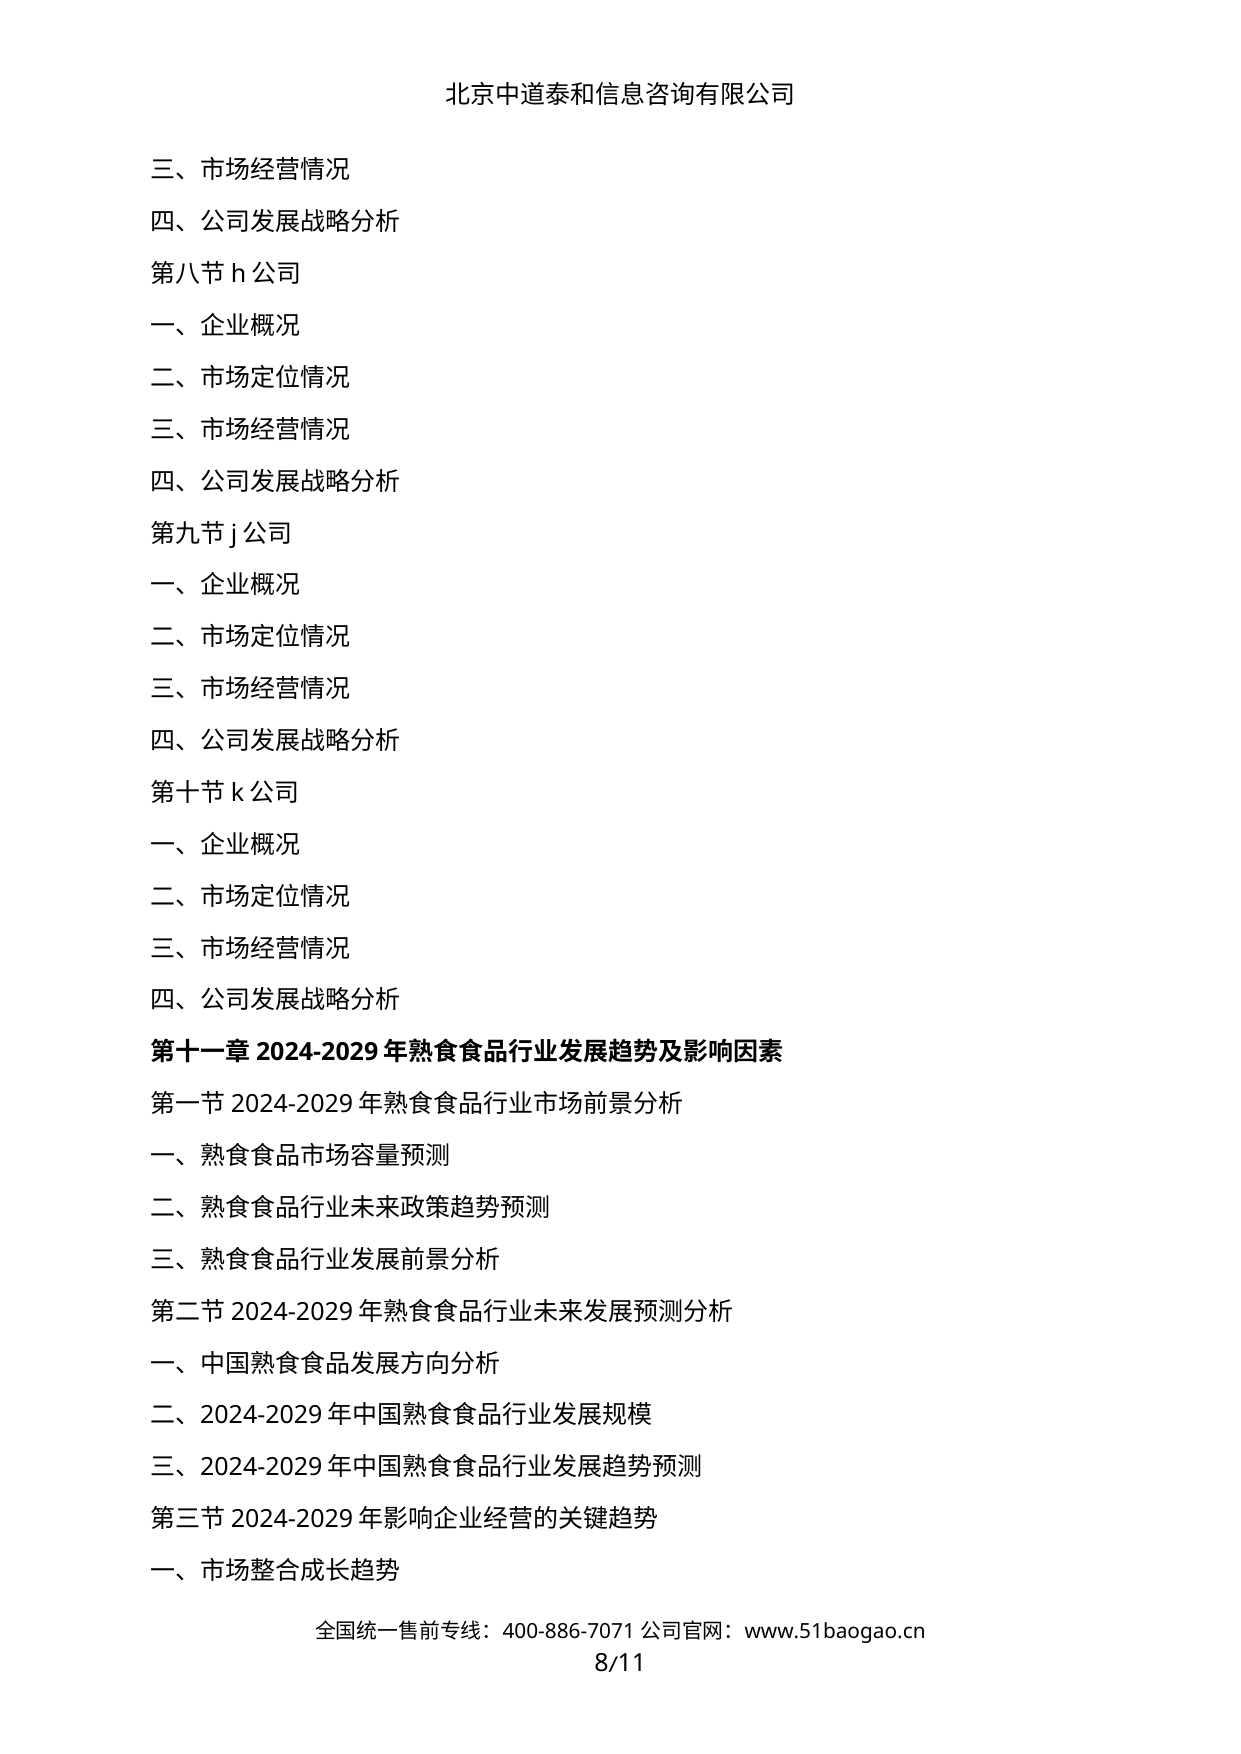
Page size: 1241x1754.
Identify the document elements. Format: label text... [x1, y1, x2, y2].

text 二、市场定位情况 [150, 876, 1090, 912]
text 第十一章 2024-2029年熟食食品行业发展趋势及影响因素 [150, 1032, 1090, 1068]
text 二、熟食食品行业未来政策趋势预测 [150, 1187, 1090, 1224]
text 四、公司发展战略分析 [150, 202, 1090, 238]
text 二、市场定位情况 [150, 617, 1090, 653]
text 一、企业概况 [150, 306, 1090, 342]
text 四、公司发展战略分析 [150, 721, 1090, 757]
text 一、市场整合成长趋势 [150, 1551, 1090, 1587]
text 第八节 h公司 [150, 254, 1090, 290]
text 第十节 k公司 [150, 772, 1090, 809]
text 一、熟食食品市场容量预测 [150, 1136, 1090, 1172]
text 四、公司发展战略分析 [150, 461, 1090, 497]
text 一、企业概况 [150, 824, 1090, 861]
text 一、中国熟食食品发展方向分析 [150, 1343, 1090, 1379]
text 二、2024-2029年中国熟食食品行业发展规模 [150, 1395, 1090, 1431]
text 第一节 2024-2029年熟食食品行业市场前景分析 [150, 1084, 1090, 1120]
text 三、市场经营情况 [150, 669, 1090, 705]
text 三、熟食食品行业发展前景分析 [150, 1239, 1090, 1276]
text 第三节 2024-2029年影响企业经营的关键趋势 [150, 1499, 1090, 1535]
text 一、企业概况 [150, 565, 1090, 601]
text 三、市场经营情况 [150, 928, 1090, 964]
text 第九节 j公司 [150, 513, 1090, 549]
text 四、公司发展战略分析 [150, 980, 1090, 1016]
text 三、市场经营情况 [150, 409, 1090, 446]
text 二、市场定位情况 [150, 357, 1090, 394]
text 三、市场经营情况 [150, 150, 1090, 186]
text 三、2024-2029年中国熟食食品行业发展趋势预测 [150, 1447, 1090, 1483]
text 第二节 2024-2029年熟食食品行业未来发展预测分析 [150, 1291, 1090, 1327]
